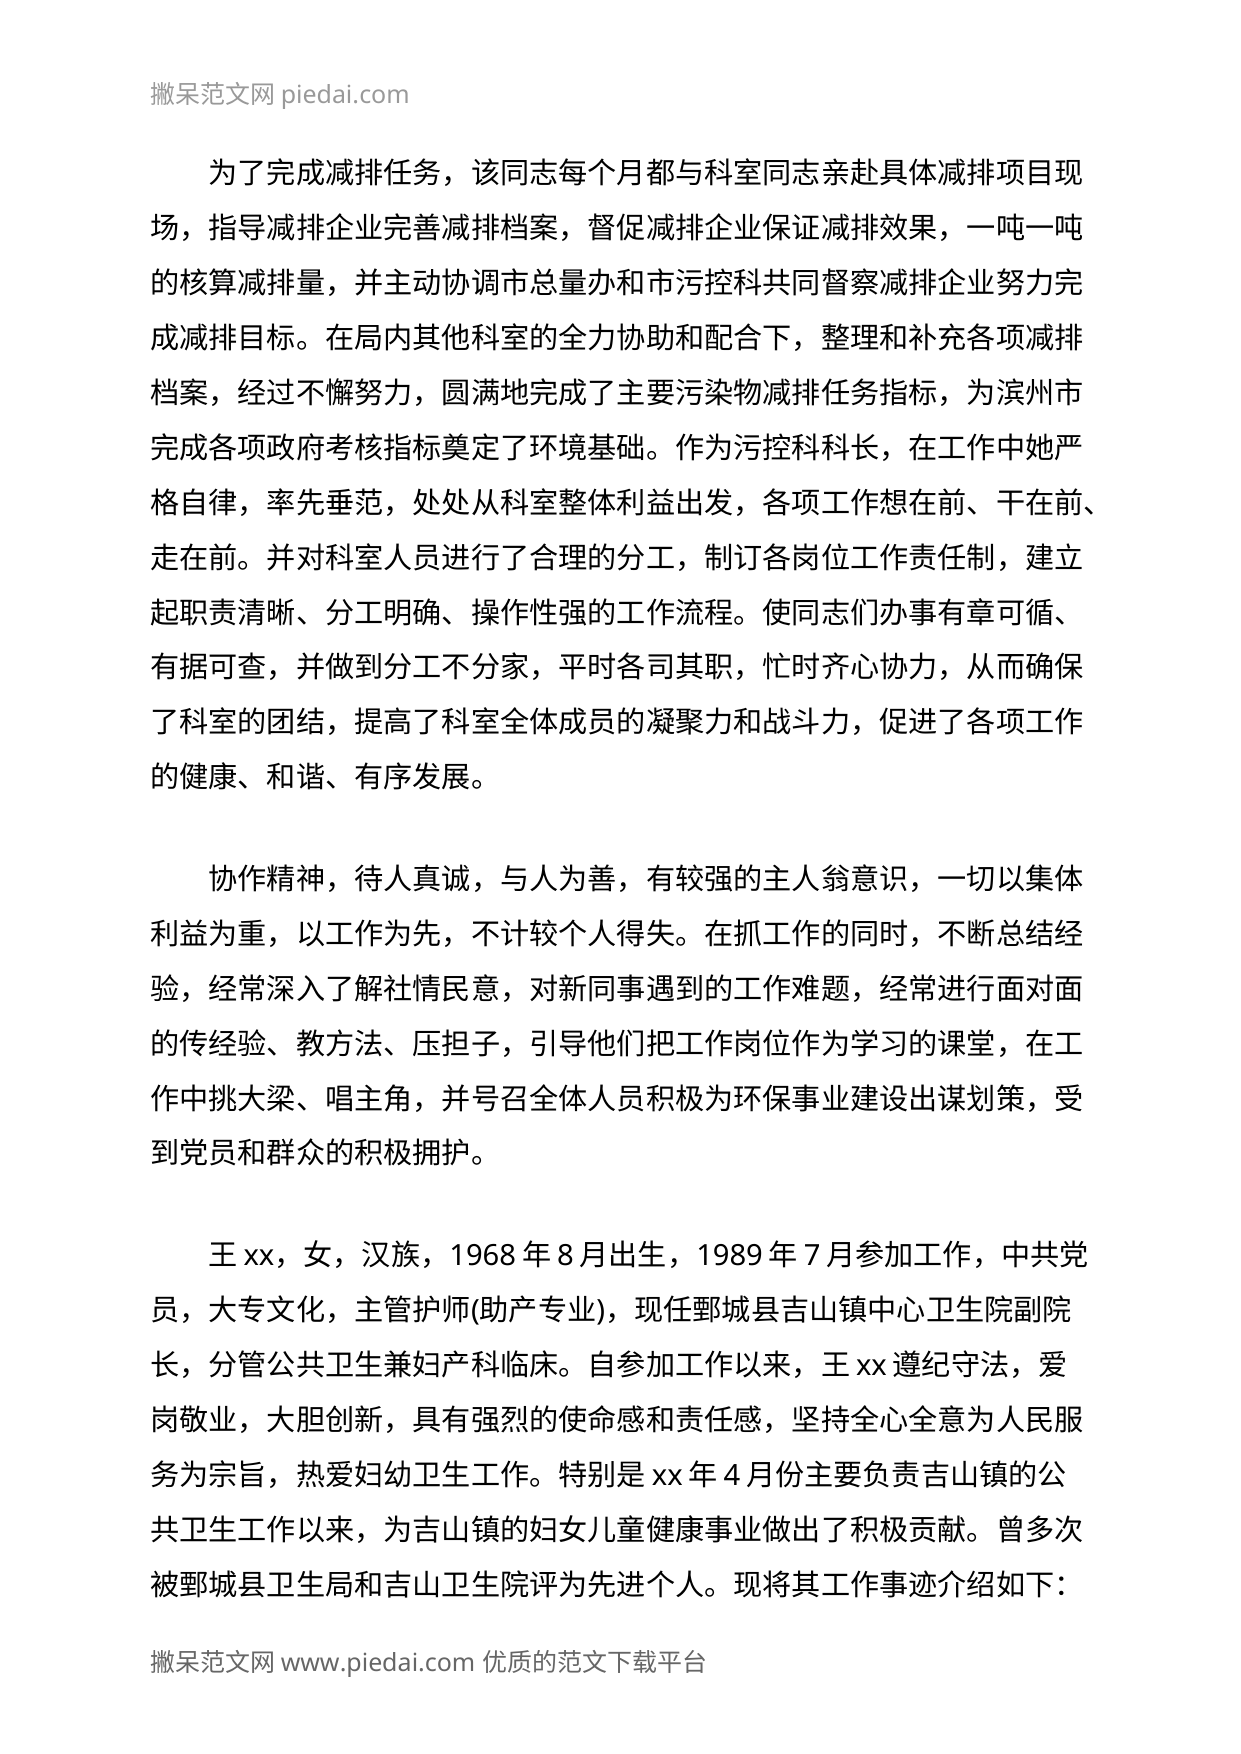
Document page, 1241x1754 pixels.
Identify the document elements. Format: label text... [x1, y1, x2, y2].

text 为了完成减排任务，该同志每个月都与科室同志亲赴具体减排项目现场，指导减排企业完善减排档案，督促减排企业保证减排效果，一吨一吨的核算减排量，并主动协调市总量办和市污控科共同督察减排企业努力完成减排目标。在局内其他科室的全力协助和配合下，整理和补充各项减排档案，经过不懈努力，圆满地完成了主要污染物减排任务指标，为滨州市完成各项政府考核指标奠定了环境基础。作为污控科科长，在工作中她严格自律，率先垂范，处处从科室整体利益出发，各项工作想在前、干在前、走在前。并对科室人员进行了合理的分工，制订各岗位工作责任制，建立起职责清晰、分工明确、操作性强的工作流程。使同志们办事有章可循、有据可查，并做到分工不分家，平时各司其职，忙时齐心协力，从而确保了科室的团结，提高了科室全体成员的凝聚力和战斗力，促进了各项工作的健康、和谐、有序发展。 [150, 150, 1090, 796]
text 协作精神，待人真诚，与人为善，有较强的主人翁意识，一切以集体利益为重，以工作为先，不计较个人得失。在抓工作的同时，不断总结经验，经常深入了解社情民意，对新同事遇到的工作难题，经常进行面对面的传经验、教方法、压担子，引导他们把工作岗位作为学习的课堂，在工作中挑大梁、唱主角，并号召全体人员积极为环保事业建设出谋划策，受到党员和群众的积极拥护。 [150, 856, 1090, 1172]
text 王xx，女，汉族，1968年8月出生，1989年7月参加工作，中共党员，大专文化，主管护师(助产专业)，现任鄄城县吉山镇中心卫生院副院长，分管公共卫生兼妇产科临床。自参加工作以来，王xx遵纪守法，爱岗敬业，大胆创新，具有强烈的使命感和责任感，坚持全心全意为人民服务为宗旨，热爱妇幼卫生工作。特别是xx年4月份主要负责吉山镇的公共卫生工作以来，为吉山镇的妇女儿童健康事业做出了积极贡献。曾多次被鄄城县卫生局和吉山卫生院评为先进个人。现将其工作事迹介绍如下： [150, 1232, 1090, 1604]
